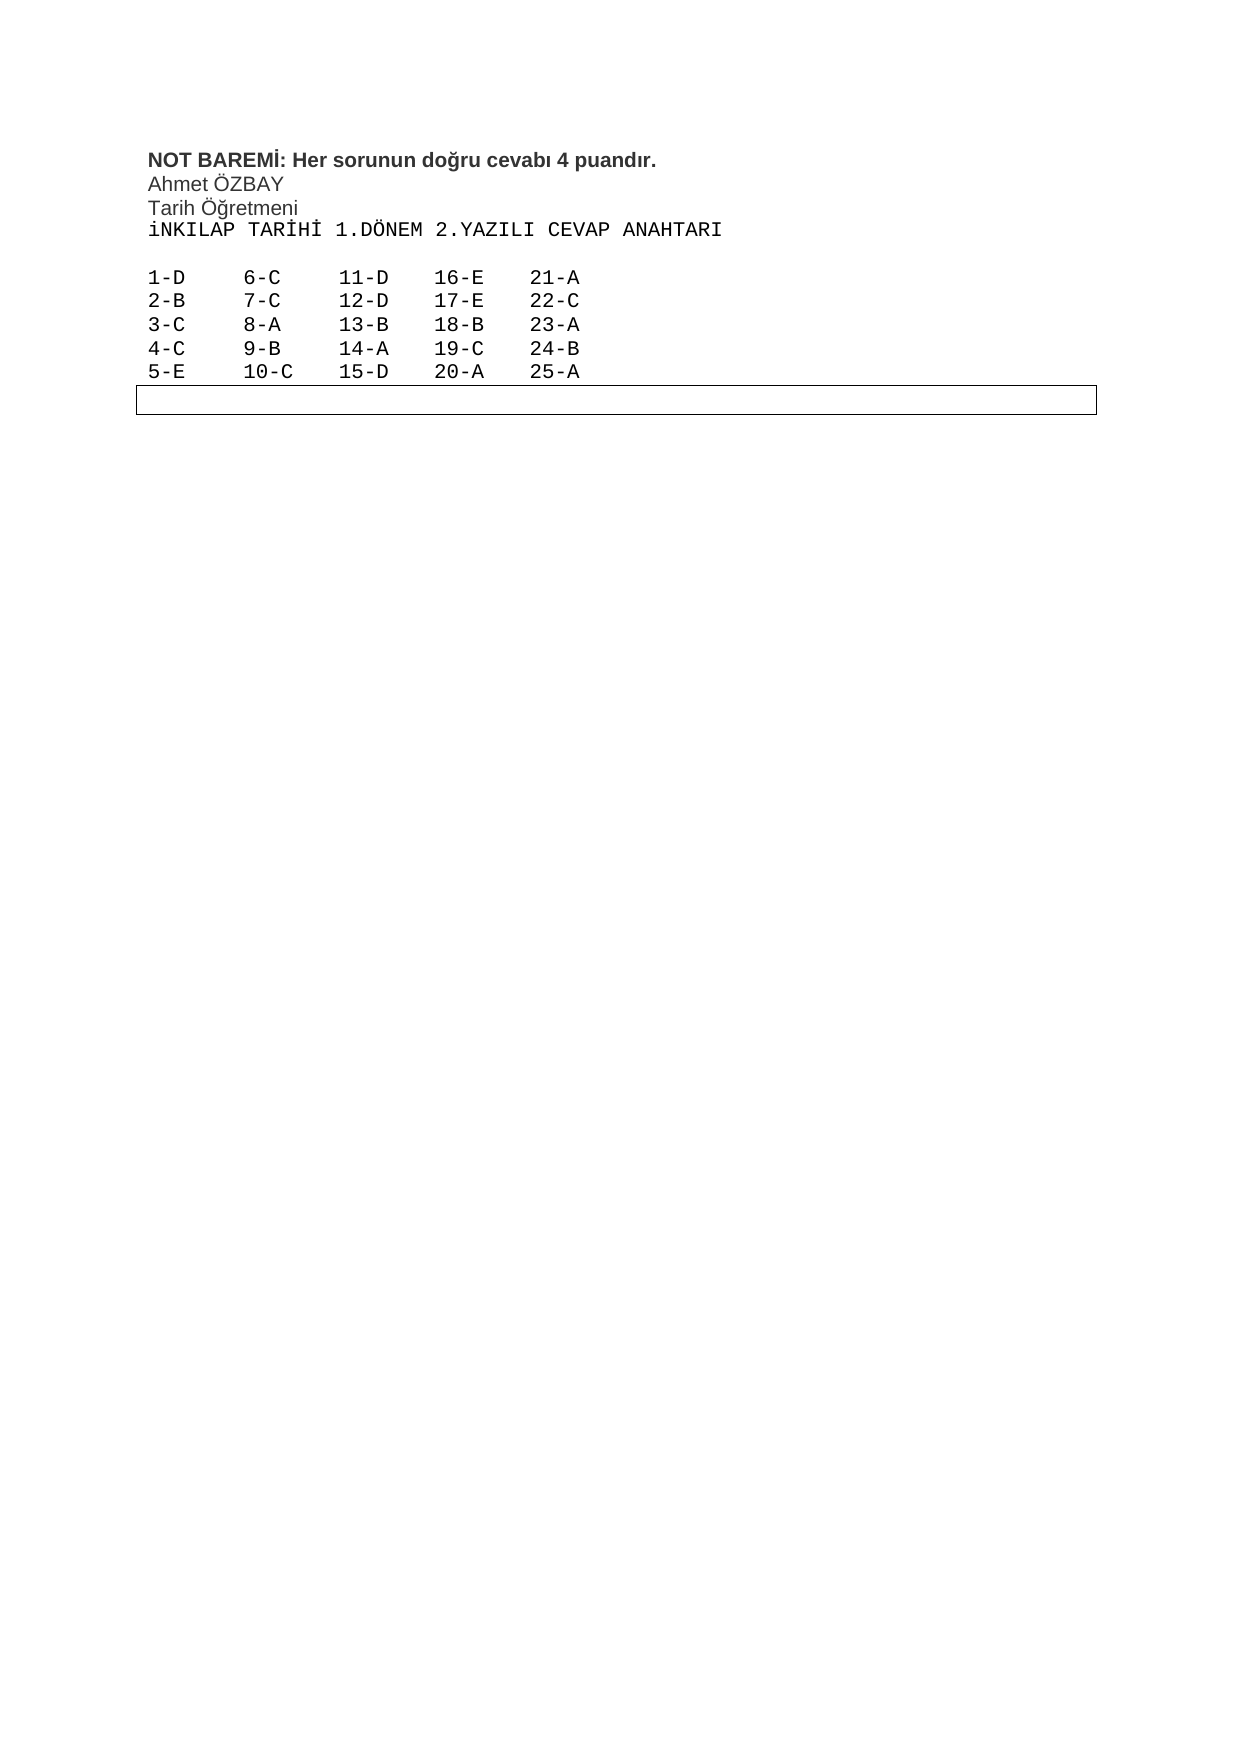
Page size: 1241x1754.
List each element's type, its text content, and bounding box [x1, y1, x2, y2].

text 5-E 10-C 15-D 20-A 25-A [148, 361, 1093, 385]
text 1-D 6-C 11-D 16-E 21-A [148, 267, 1093, 290]
text iNKILAP TARİHİ 1.DÖNEM 2.YAZILI CEVAP ANAHTARI [148, 219, 1093, 243]
text Tarih Öğretmeni [148, 196, 1093, 219]
text 2-B 7-C 12-D 17-E 22-C [148, 290, 1093, 314]
table_header [137, 386, 1096, 414]
text NOT BAREMİ: Her sorunun doğru cevabı 4 puandır. [148, 148, 1093, 172]
text 3-C 8-A 13-B 18-B 23-A [148, 314, 1093, 338]
text Ahmet ÖZBAY [148, 172, 1093, 196]
text 4-C 9-B 14-A 19-C 24-B [148, 338, 1093, 361]
